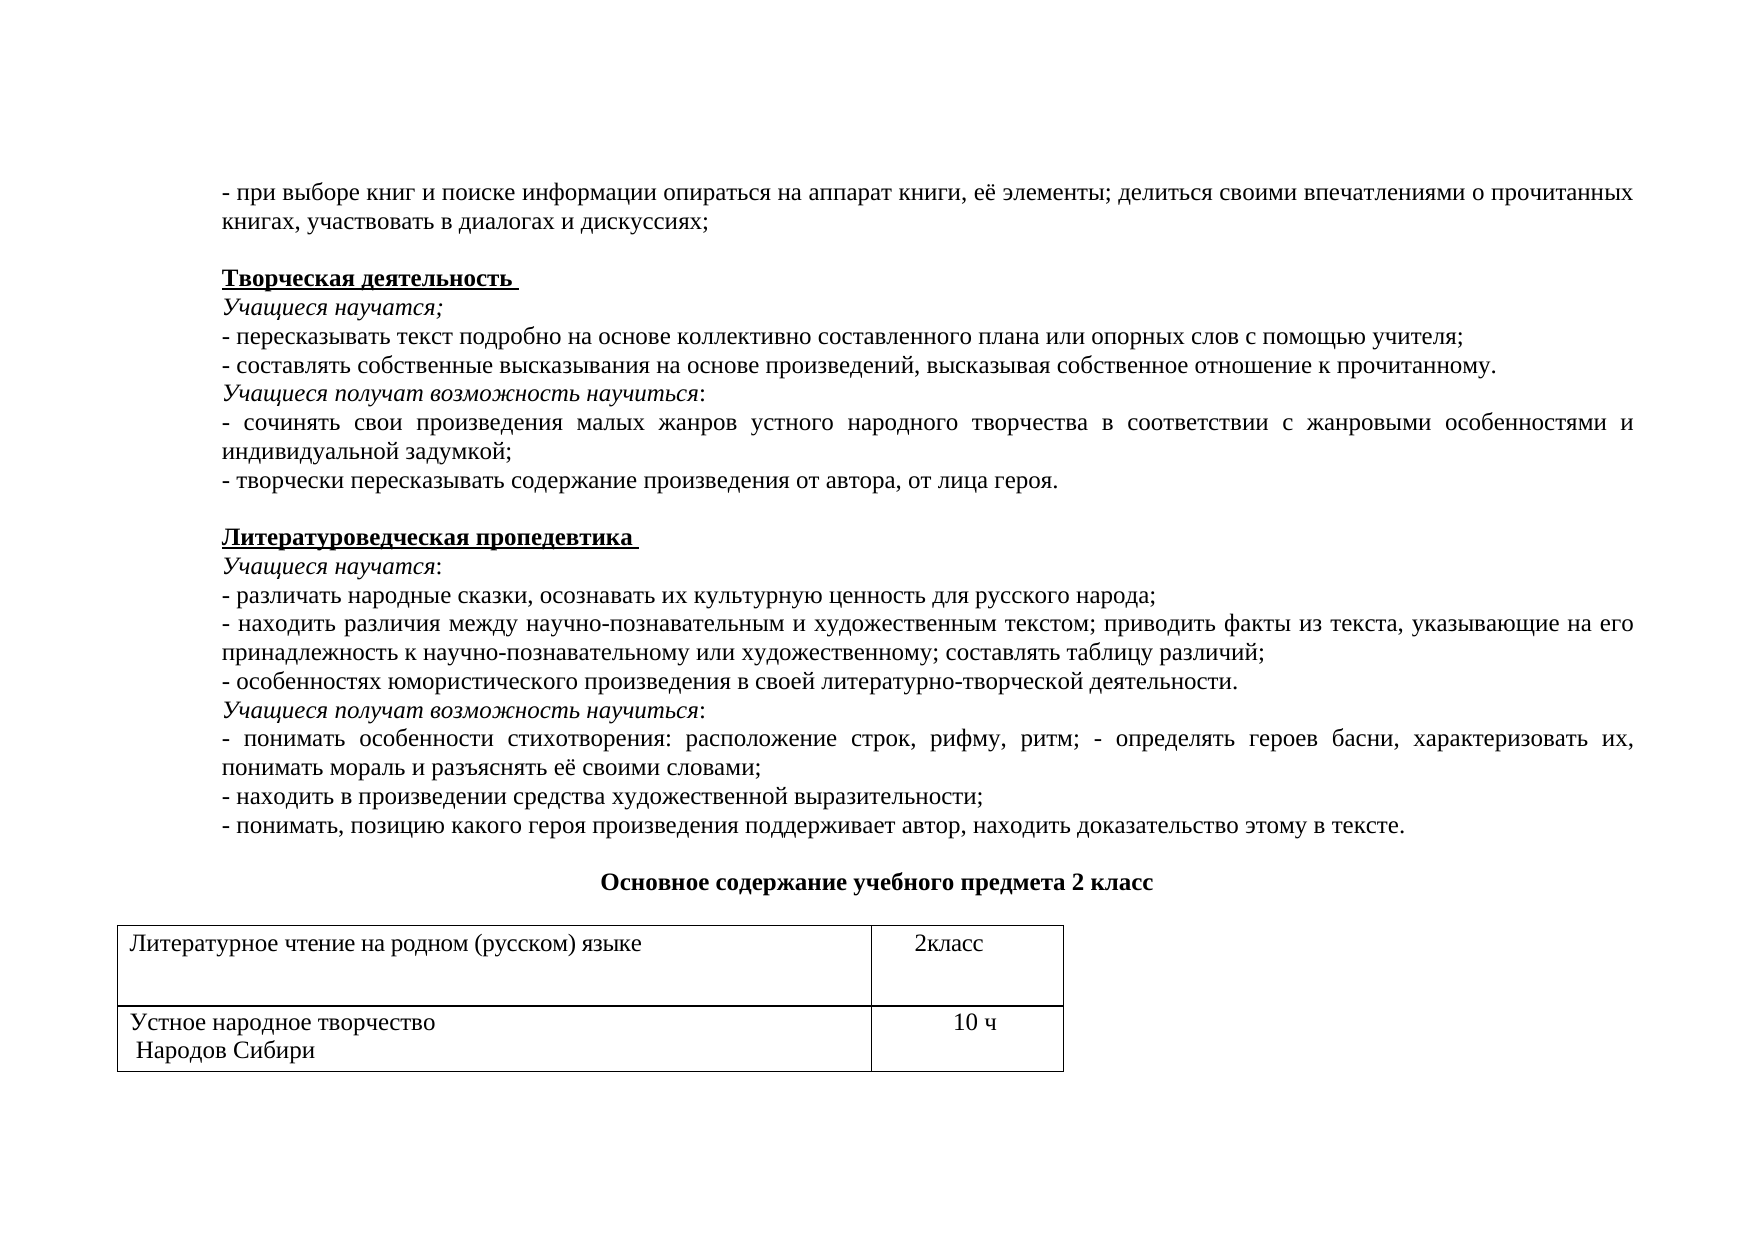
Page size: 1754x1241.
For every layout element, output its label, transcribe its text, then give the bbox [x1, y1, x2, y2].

text - различать народные сказки, осознавать их культурную ценность для русского народа; [222, 580, 1636, 608]
text - понимать, позицию какого героя произведения поддерживает автор, находить доказательство этому в тексте. [222, 810, 1636, 838]
text - особенностях юмористического произведения в своей литературно-творческой деятельности. [222, 666, 1636, 695]
text - находить различия между научно-познавательным и художественным текстом; приводить факты из текста, указывающие на его принадлежность к научно-познавательному или художественному; составлять таблицу различий; [222, 608, 1636, 666]
text Учащиеся получат возможность научиться: [222, 378, 1636, 407]
text Литературоведческая пропедевтика [222, 522, 1636, 551]
text - находить в произведении средства художественной выразительности; [222, 781, 1636, 810]
table_cell 10 ч [872, 1007, 1063, 1071]
text Основное содержание учебного предмета 2 класс [118, 867, 1636, 896]
text Учащиеся научатся; [222, 292, 1636, 321]
text - понимать особенности стихотворения: расположение строк, рифму, ритм; - определять героев басни, характеризовать их, понимать мораль и разъяснять её своими словами; [222, 723, 1636, 781]
text Учащиеся научатся: [222, 551, 1636, 580]
text - творчески пересказывать содержание произведения от автора, от лица героя. [222, 465, 1636, 493]
text - составлять собственные высказывания на основе произведений, высказывая собственное отношение к прочитанному. [222, 350, 1636, 378]
table_header 2класс [872, 926, 1063, 1005]
text Учащиеся получат возможность научиться: [222, 695, 1636, 723]
text - сочинять свои произведения малых жанров устного народного творчества в соответствии с жанровыми особенностями и индивидуальной задумкой; [222, 407, 1636, 465]
table_cell Устное народное творчество Народов Сибири [118, 1007, 871, 1071]
text - при выборе книг и поиске информации опираться на аппарат книги, её элементы; делиться своими впечатлениями о прочитанных книгах, участвовать в диалогах и дискуссиях; [222, 177, 1636, 235]
table_header Литературное чтение на родном (русском) языке родном [118, 926, 871, 1005]
text Творческая деятельность [222, 263, 1636, 292]
text - пересказывать текст подробно на основе коллективно составленного плана или опорных слов с помощью учителя; [222, 321, 1636, 350]
